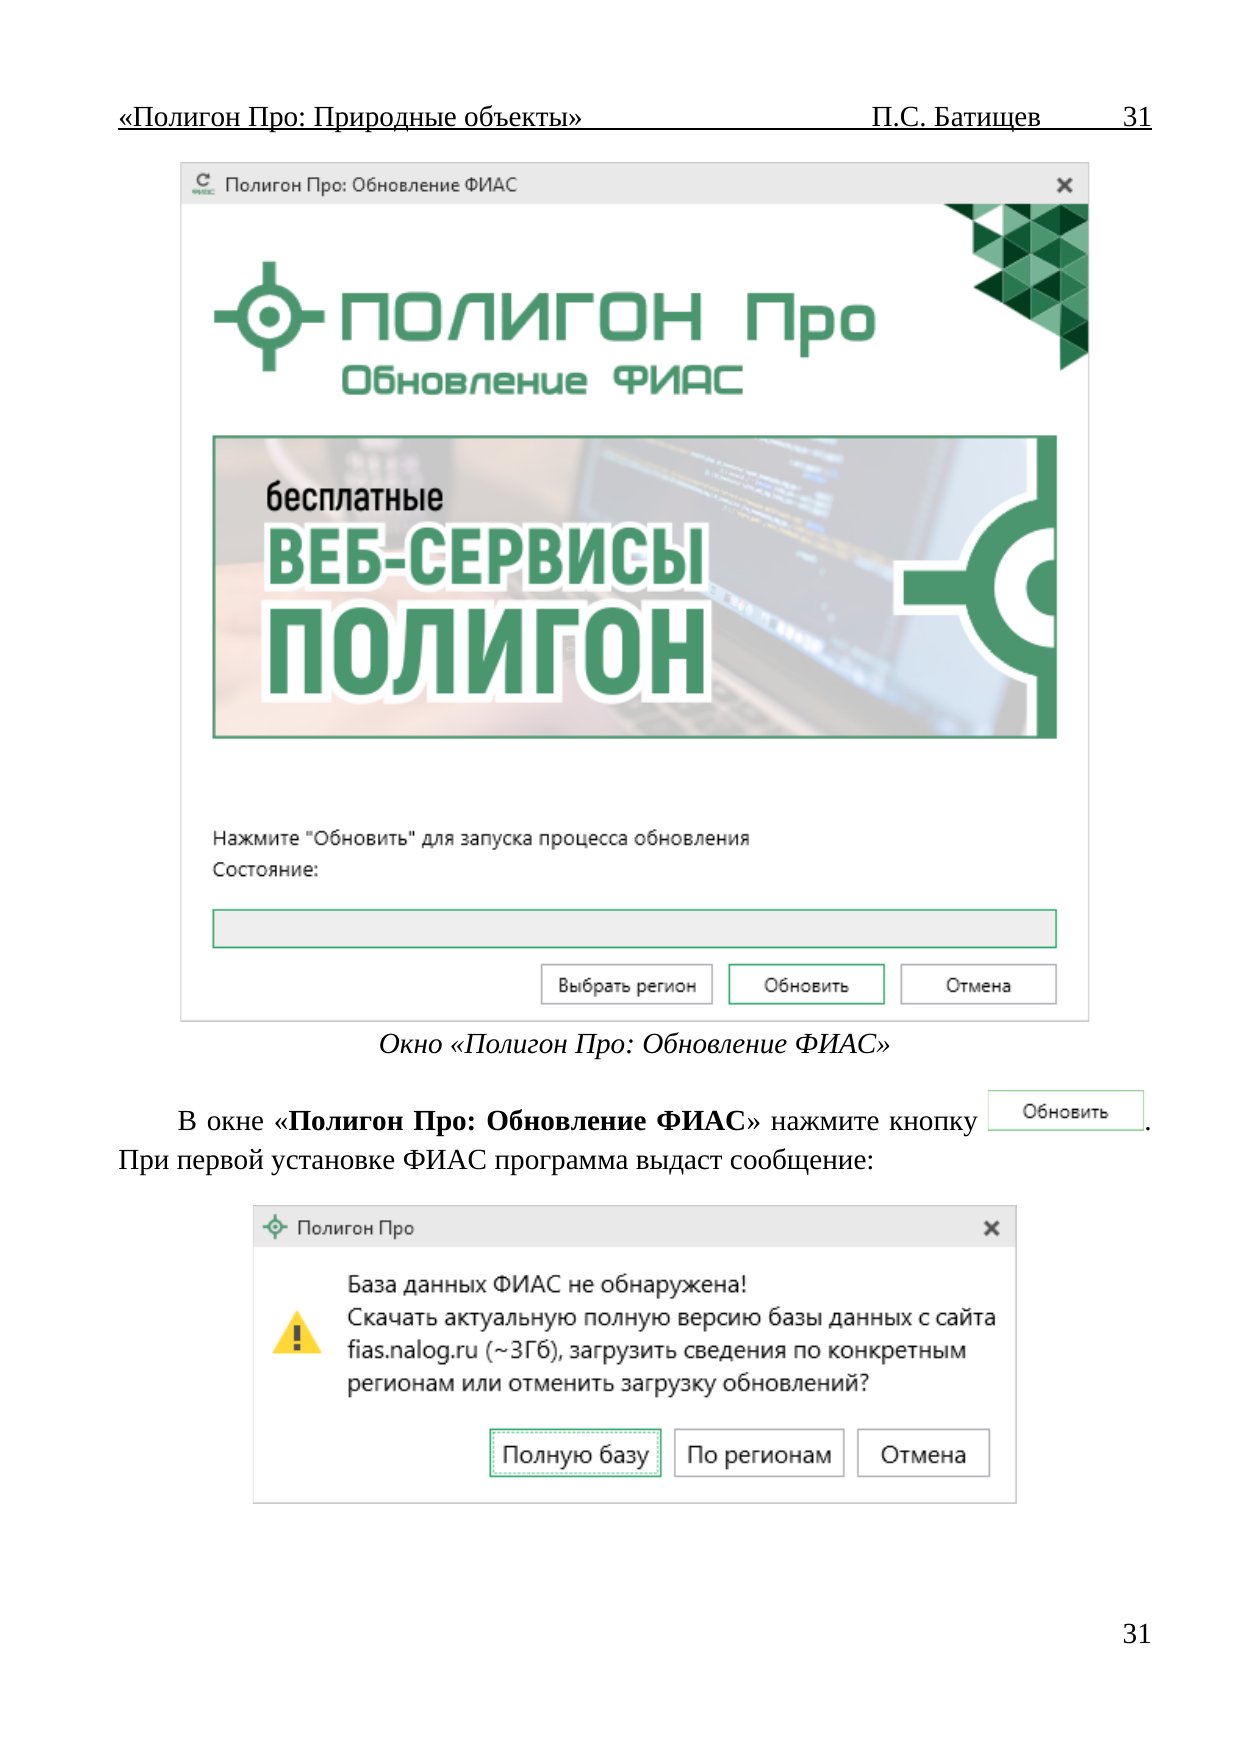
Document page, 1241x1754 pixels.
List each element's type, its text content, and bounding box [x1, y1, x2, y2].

picture [180, 162, 1090, 1022]
text В окне «Полигон Про: Обновление ФИАС» нажмите кнопку . При первой установке ФИАС программа выдаст сообщение: [118, 1090, 1152, 1176]
picture [252, 1205, 1017, 1504]
picture [987, 1090, 1145, 1131]
